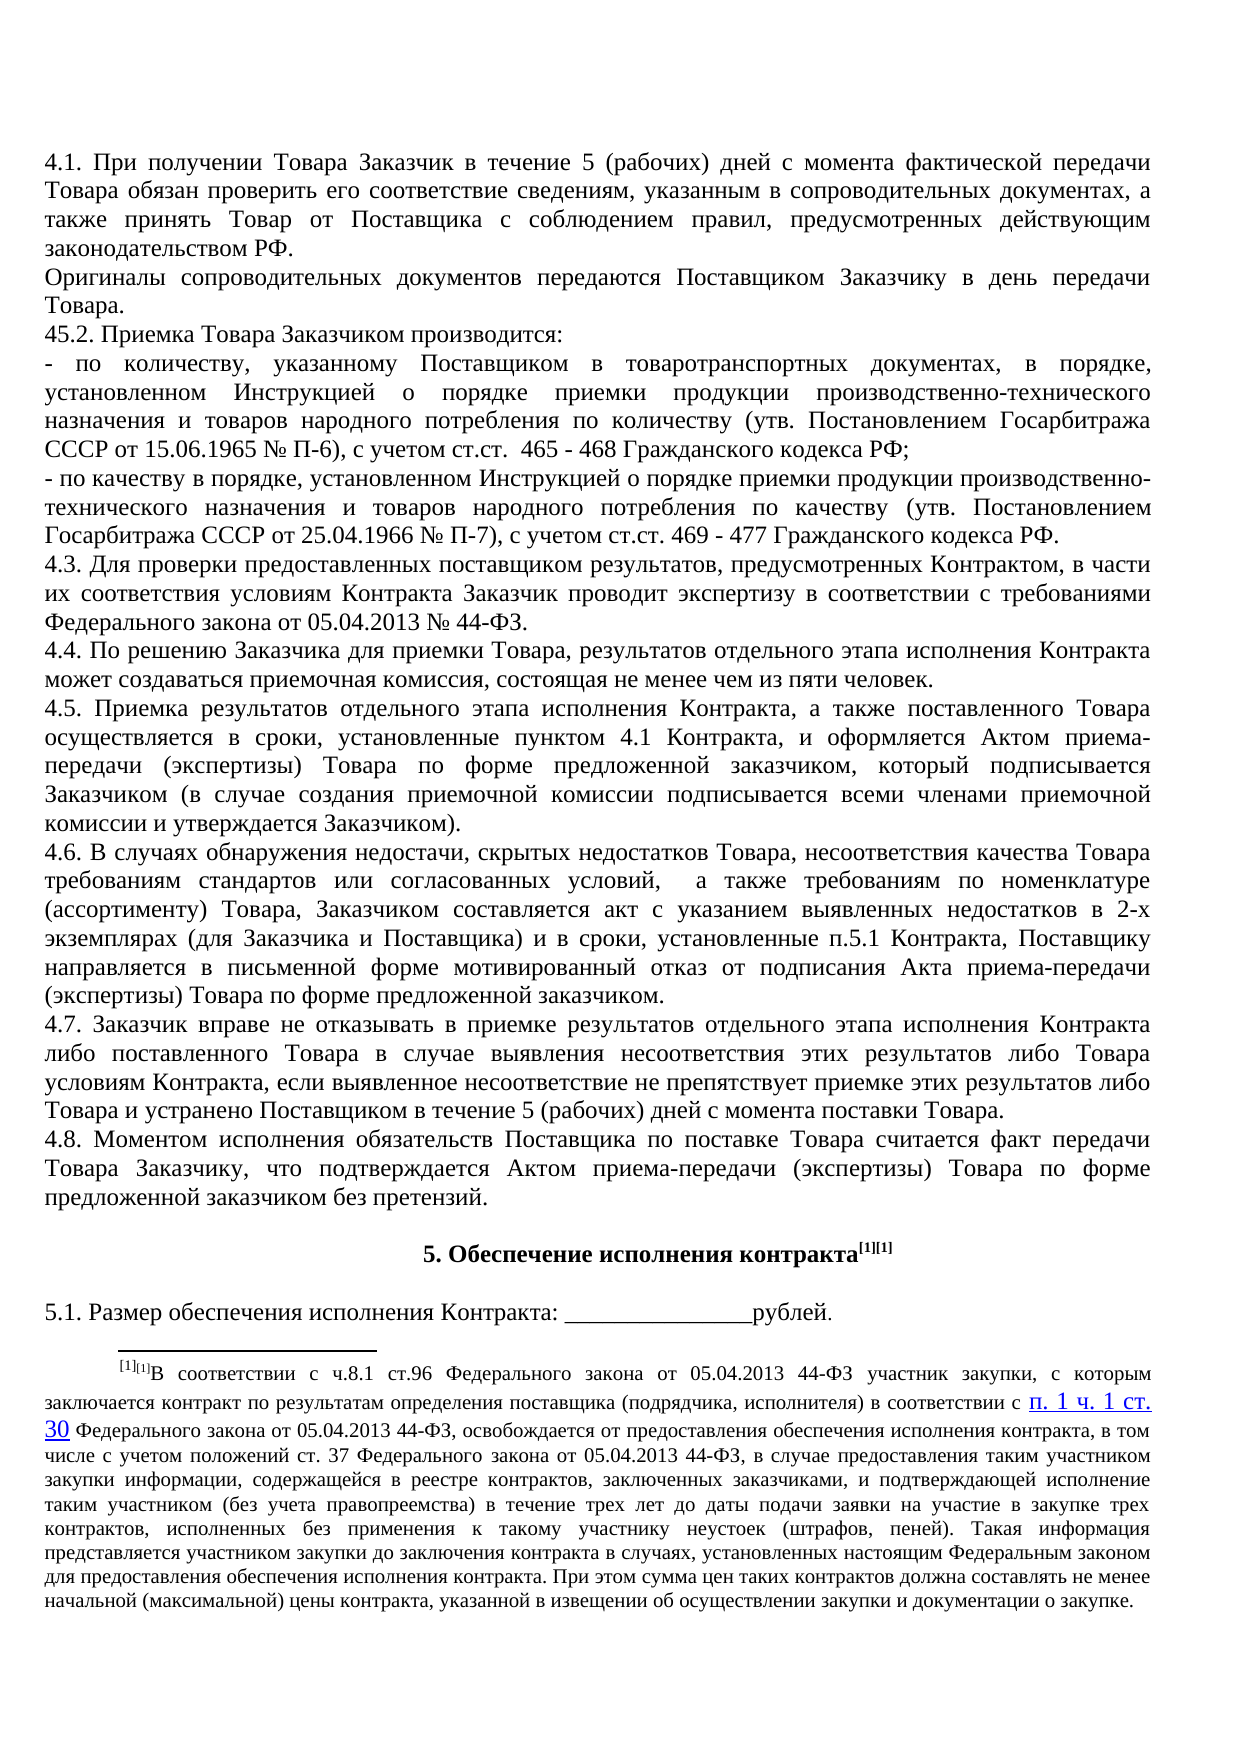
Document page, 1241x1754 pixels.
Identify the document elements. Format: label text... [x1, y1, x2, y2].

text 4.7. Заказчик вправе не отказывать в приемке результатов отдельного этапа исполнения Контракта либо поставленного Товара в случае выявления несоответствия этих результатов либо Товара условиям Контракта, если выявленное несоответствие не препятствует приемке этих результатов либо Товара и устранено Поставщиком в течение 5 (рабочих) дней с момента поставки Товара. [44, 1009, 1152, 1124]
text 4.6. В случаях обнаружения недостачи, скрытых недостатков Товара, несоответствия качества Товара требованиям стандартов или согласованных условий, а также требованиям по номенклатуре (ассортименту) Товара, Заказчиком составляется акт с указанием выявленных недостатков в 2-х экземплярах (для Заказчика и Поставщика) и в сроки, установленные п.5.1 Контракта, Поставщику направляется в письменной форме мотивированный отказ от подписания Акта приема-передачи (экспертизы) Товара по форме предложенной заказчиком. [44, 837, 1152, 1009]
text Оригиналы сопроводительных документов передаются Поставщиком Заказчику в день передачи Товара. [44, 262, 1152, 319]
text 5.1. Размер обеспечения исполнения Контракта: _______________рублей. [44, 1297, 1152, 1326]
text 4.5. Приемка результатов отдельного этапа исполнения Контракта, а также поставленного Товара осуществляется в сроки, установленные пунктом 4.1 Контракта, и оформляется Актом приема-передачи (экспертизы) Товара по форме предложенной заказчиком, который подписывается Заказчиком (в случае создания приемочной комиссии подписывается всеми членами приемочной комиссии и утверждается Заказчиком). [44, 693, 1152, 837]
text 45.2. Приемка Товара Заказчиком производится: [44, 319, 1152, 348]
text 4.8. Моментом исполнения обязательств Поставщика по поставке Товара считается факт передачи Товара Заказчику, что подтверждается Актом приема-передачи (экспертизы) Товара по форме предложенной заказчиком без претензий. [44, 1124, 1152, 1211]
text 5. Обеспечение исполнения контракта[1] [44, 1239, 1196, 1268]
text - по качеству в порядке, установленном Инструкцией о порядке приемки продукции производственно-технического назначения и товаров народного потребления по качеству (утв. Постановлением Госарбитража СССР от 25.04.1966 № П-7), с учетом ст.ст. 469 - 477 Гражданского кодекса РФ. [44, 463, 1152, 549]
text - по количеству, указанному Поставщиком в товаротранспортных документах, в порядке, установленном Инструкцией о порядке приемки продукции производственно-технического назначения и товаров народного потребления по количеству (утв. Постановлением Госарбитража СССР от 15.06.1965 № П-6), с учетом ст.ст. 465 - 468 Гражданского кодекса РФ; [44, 348, 1152, 463]
text 4.4. По решению Заказчика для приемки Товара, результатов отдельного этапа исполнения Контракта может создаваться приемочная комиссия, состоящая не менее чем из пяти человек. [44, 636, 1152, 693]
text 4.3. Для проверки предоставленных поставщиком результатов, предусмотренных Контрактом, в части их соответствия условиям Контракта Заказчик проводит экспертизу в соответствии с требованиями Федерального закона от 05.04.2013 № 44-ФЗ. [44, 549, 1152, 636]
text 4.1. При получении Товара Заказчик в течение 5 (рабочих) дней с момента фактической передачи Товара обязан проверить его соответствие сведениям, указанным в сопроводительных документах, а также принять Товар от Поставщика с соблюдением правил, предусмотренных действующим законодательством РФ. [44, 147, 1152, 262]
